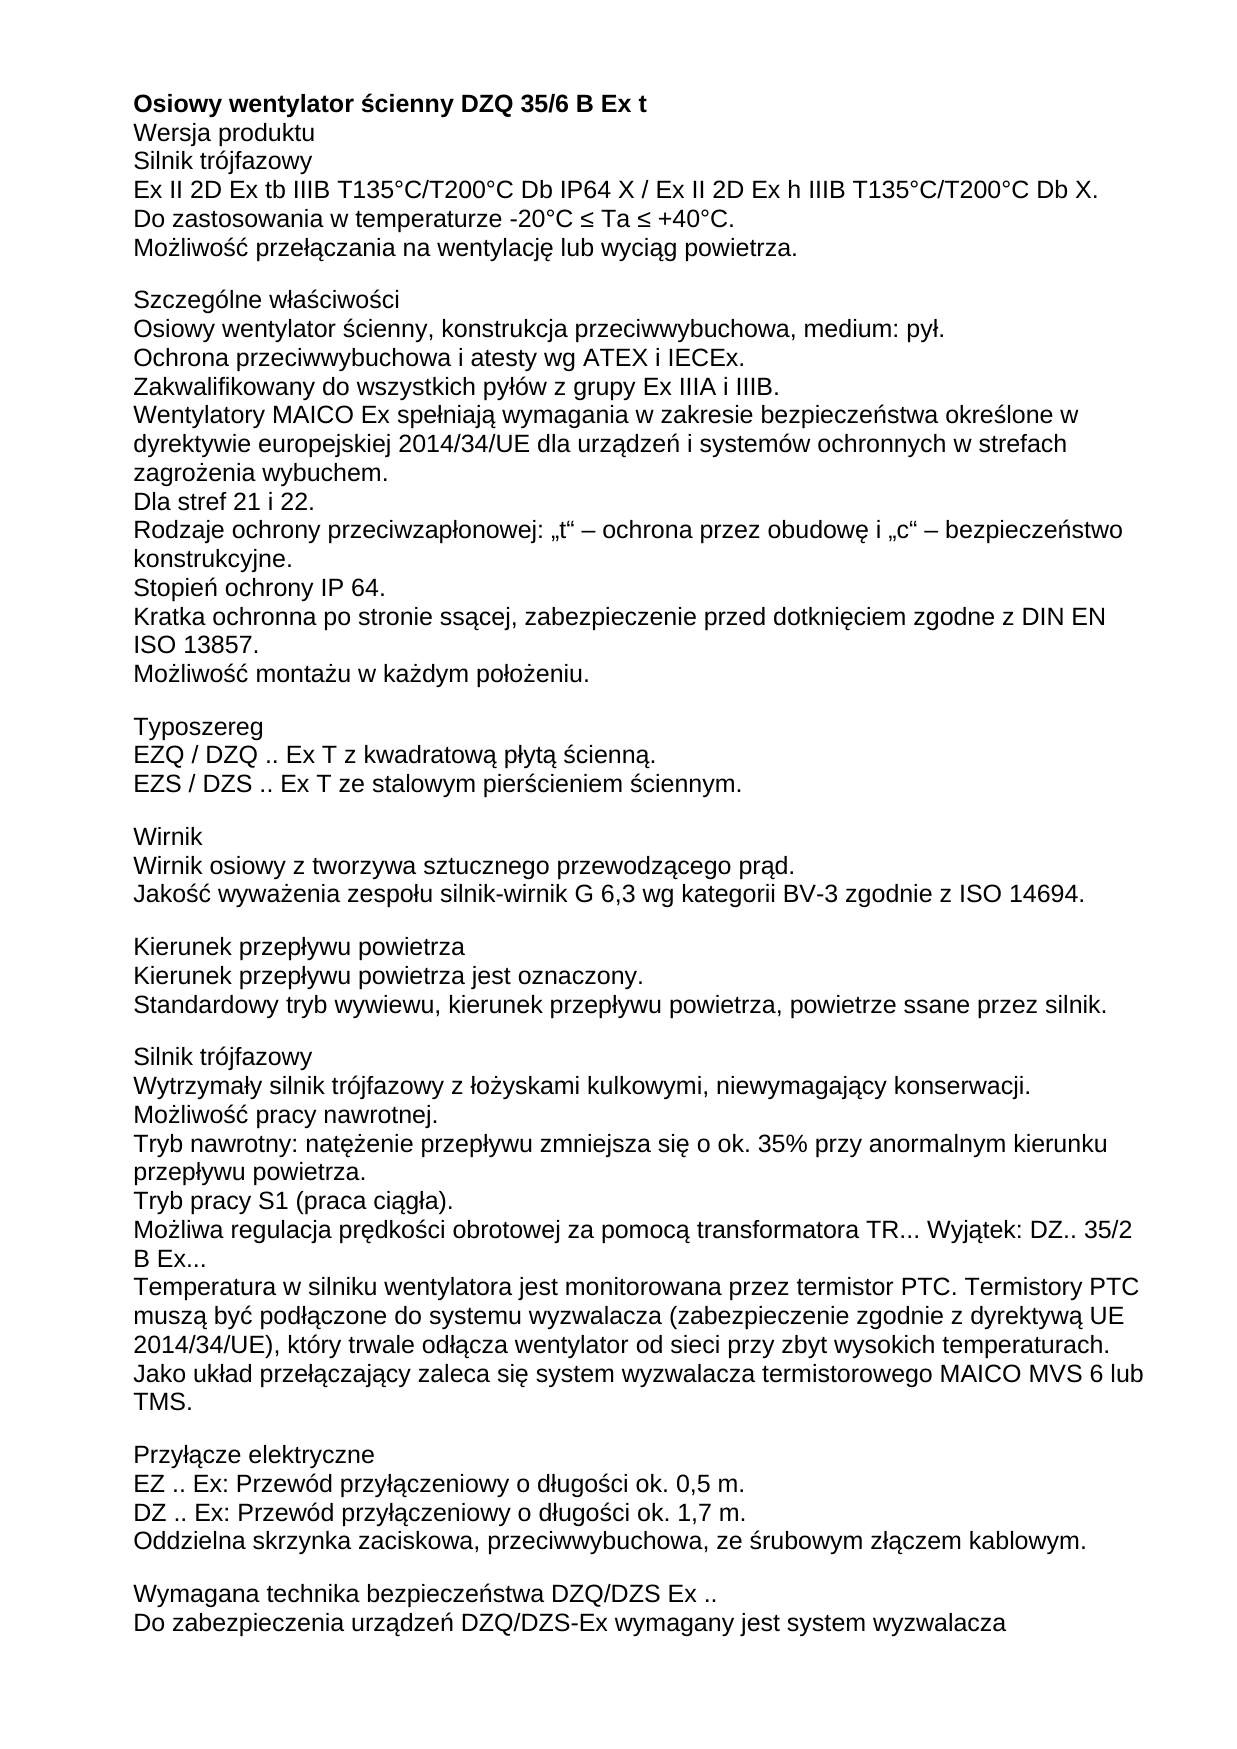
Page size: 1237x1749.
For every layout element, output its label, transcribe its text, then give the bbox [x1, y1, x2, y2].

text Typoszereg [133, 712, 1148, 740]
text Ex II 2D Ex tb IIIB T135°C/T200°C Db IP64 X / Ex II 2D Ex h IIIB T135°C/T200°C Db X. [133, 175, 1148, 204]
text Jako układ przełączający zaleca się system wyzwalacza termistorowego MAICO MVS 6 lub TMS. [133, 1358, 1148, 1416]
text Możliwa regulacja prędkości obrotowej za pomocą transformatora TR... Wyjątek: DZ.. 35/2 B Ex... [133, 1215, 1148, 1272]
text Osiowy wentylator ścienny DZQ 35/6 B Ex t [133, 89, 1148, 117]
text Tryb nawrotny: natężenie przepływu zmniejsza się o ok. 35% przy anormalnym kierunku przepływu powietrza. [133, 1128, 1148, 1186]
text Temperatura w silniku wentylatora jest monitorowana przez termistor PTC. Termistory PTC muszą być podłączone do systemu wyzwalacza (zabezpieczenie zgodnie z dyrektywą UE 2014/34/UE), który trwale odłącza wentylator od sieci przy zbyt wysokich temperaturach. [133, 1272, 1148, 1358]
text Kierunek przepływu powietrza [133, 932, 1148, 961]
text Do zastosowania w temperaturze -20°C ≤ Ta ≤ +40°C. [133, 204, 1148, 232]
text Dla stref 21 i 22. [133, 486, 1148, 515]
text EZ .. Ex: Przewód przyłączeniowy o długości ok. 0,5 m. [133, 1469, 1148, 1497]
text Tryb pracy S1 (praca ciągła). [133, 1186, 1148, 1215]
text Możliwość montażu w każdym położeniu. [133, 659, 1148, 688]
text DZ .. Ex: Przewód przyłączeniowy o długości ok. 1,7 m. [133, 1497, 1148, 1526]
text Możliwość pracy nawrotnej. [133, 1100, 1148, 1128]
text Rodzaje ochrony przeciwzapłonowej: „t“ – ochrona przez obudowę i „c“ – bezpieczeństwo konstrukcyjne. [133, 515, 1148, 573]
text Ochrona przeciwwybuchowa i atesty wg ATEX i IECEx. [133, 343, 1148, 371]
text EZQ / DZQ .. Ex T z kwadratową płytą ścienną. [133, 740, 1148, 769]
text Wirnik osiowy z tworzywa sztucznego przewodzącego prąd. [133, 851, 1148, 879]
text Wymagana technika bezpieczeństwa DZQ/DZS Ex .. [133, 1579, 1148, 1608]
text Wentylatory MAICO Ex spełniają wymagania w zakresie bezpieczeństwa określone w dyrektywie europejskiej 2014/34/UE dla urządzeń i systemów ochronnych w strefach zagrożenia wybuchem. [133, 400, 1148, 486]
text Kierunek przepływu powietrza jest oznaczony. [133, 961, 1148, 989]
text Kratka ochronna po stronie ssącej, zabezpieczenie przed dotknięciem zgodne z DIN EN ISO 13857. [133, 601, 1148, 659]
text Wersja produktu [133, 117, 1148, 146]
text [133, 1608, 1148, 1636]
text Zakwalifikowany do wszystkich pyłów z grupy Ex IIIA i IIIB. [133, 371, 1148, 400]
text Wytrzymały silnik trójfazowy z łożyskami kulkowymi, niewymagający konserwacji. [133, 1071, 1148, 1100]
text Stopień ochrony IP 64. [133, 573, 1148, 601]
text Przyłącze elektryczne [133, 1440, 1148, 1469]
text Oddzielna skrzynka zaciskowa, przeciwwybuchowa, ze śrubowym złączem kablowym. [133, 1526, 1148, 1555]
text Silnik trójfazowy [133, 146, 1148, 175]
text Standardowy tryb wywiewu, kierunek przepływu powietrza, powietrze ssane przez silnik. [133, 989, 1148, 1018]
text Osiowy wentylator ścienny, konstrukcja przeciwwybuchowa, medium: pył. [133, 314, 1148, 343]
text Jakość wyważenia zespołu silnik-wirnik G 6,3 wg kategorii BV-3 zgodnie z ISO 14694. [133, 879, 1148, 908]
text Szczególne właściwości [133, 285, 1148, 314]
text Silnik trójfazowy [133, 1042, 1148, 1071]
text EZS / DZS .. Ex T ze stalowym pierścieniem ściennym. [133, 769, 1148, 798]
text Możliwość przełączania na wentylację lub wyciąg powietrza. [133, 232, 1148, 261]
text Wirnik [133, 822, 1148, 851]
